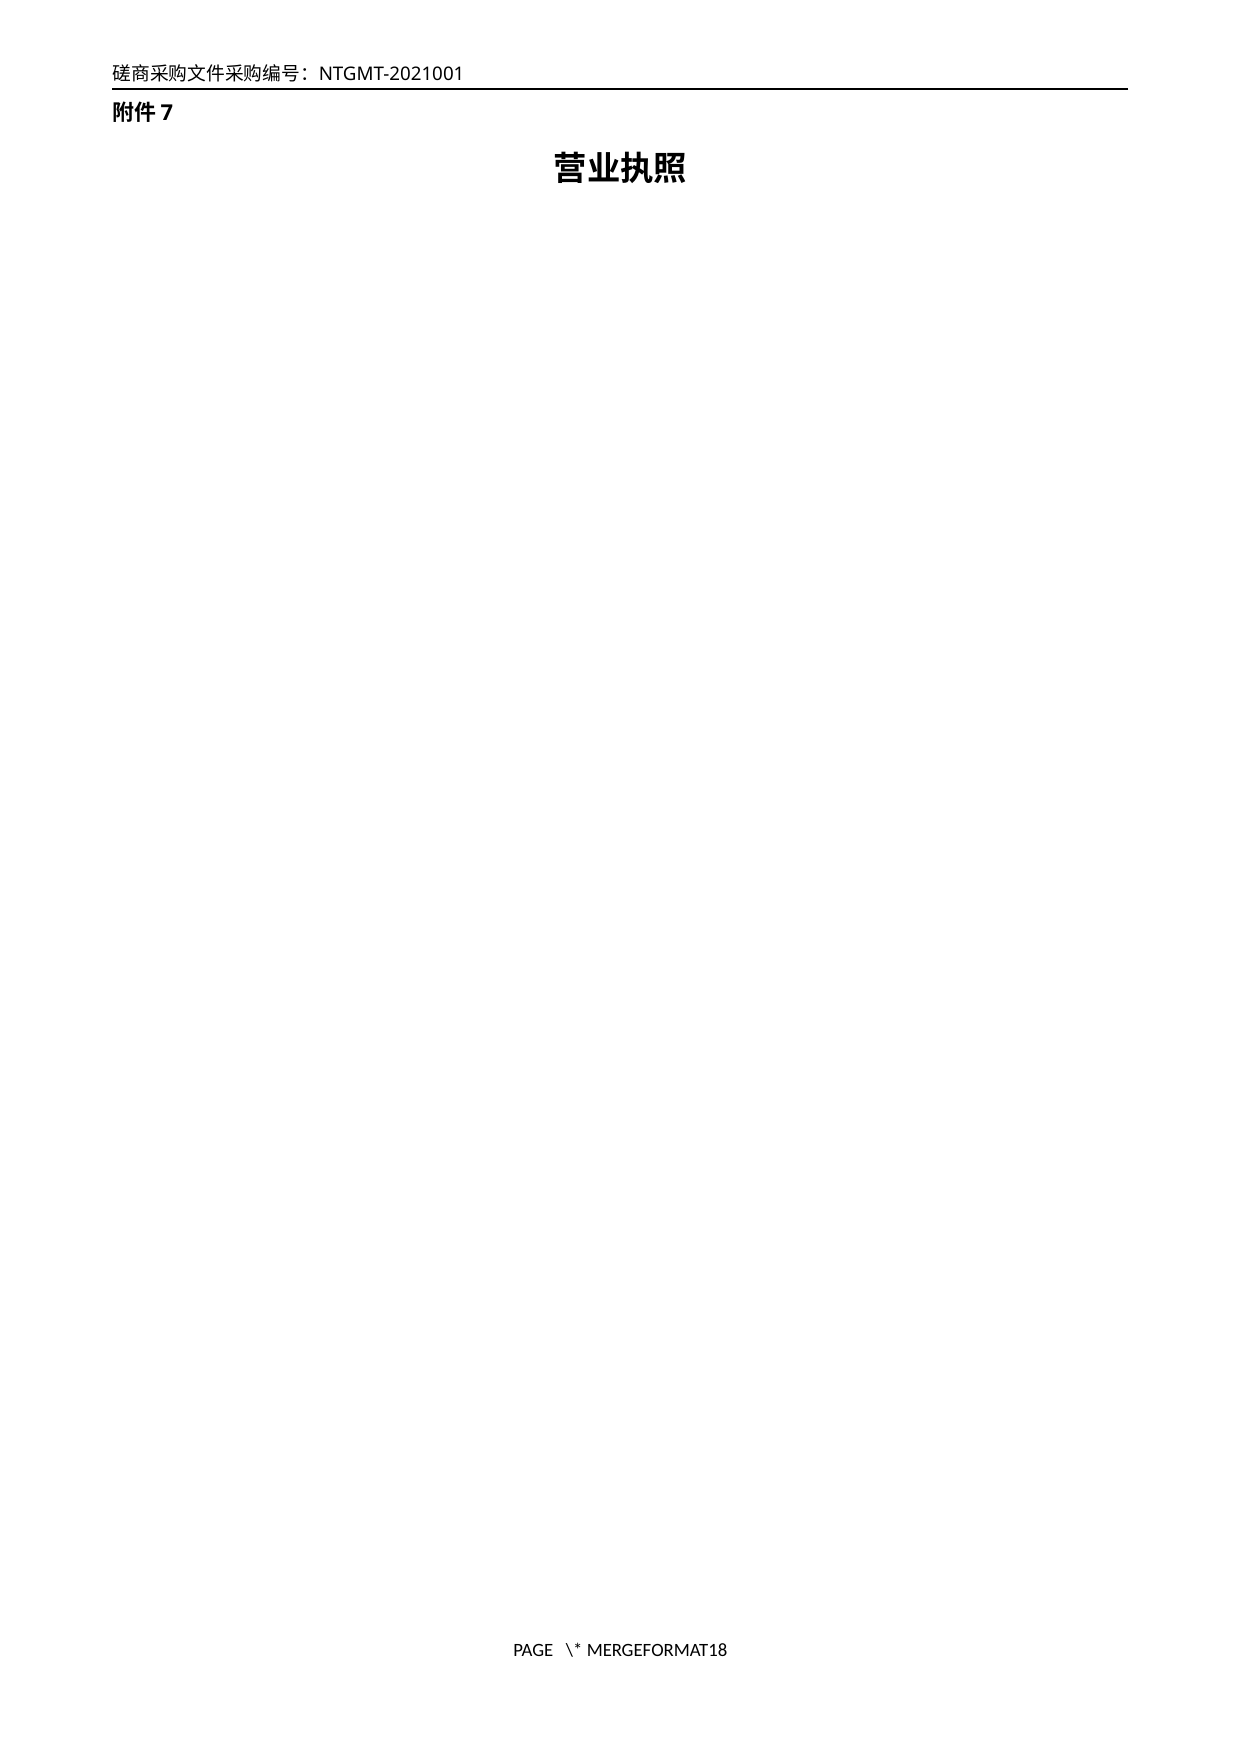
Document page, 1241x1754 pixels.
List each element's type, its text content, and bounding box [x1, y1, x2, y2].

text 营业执照 [112, 142, 1128, 190]
text 附件7 [112, 94, 1128, 126]
